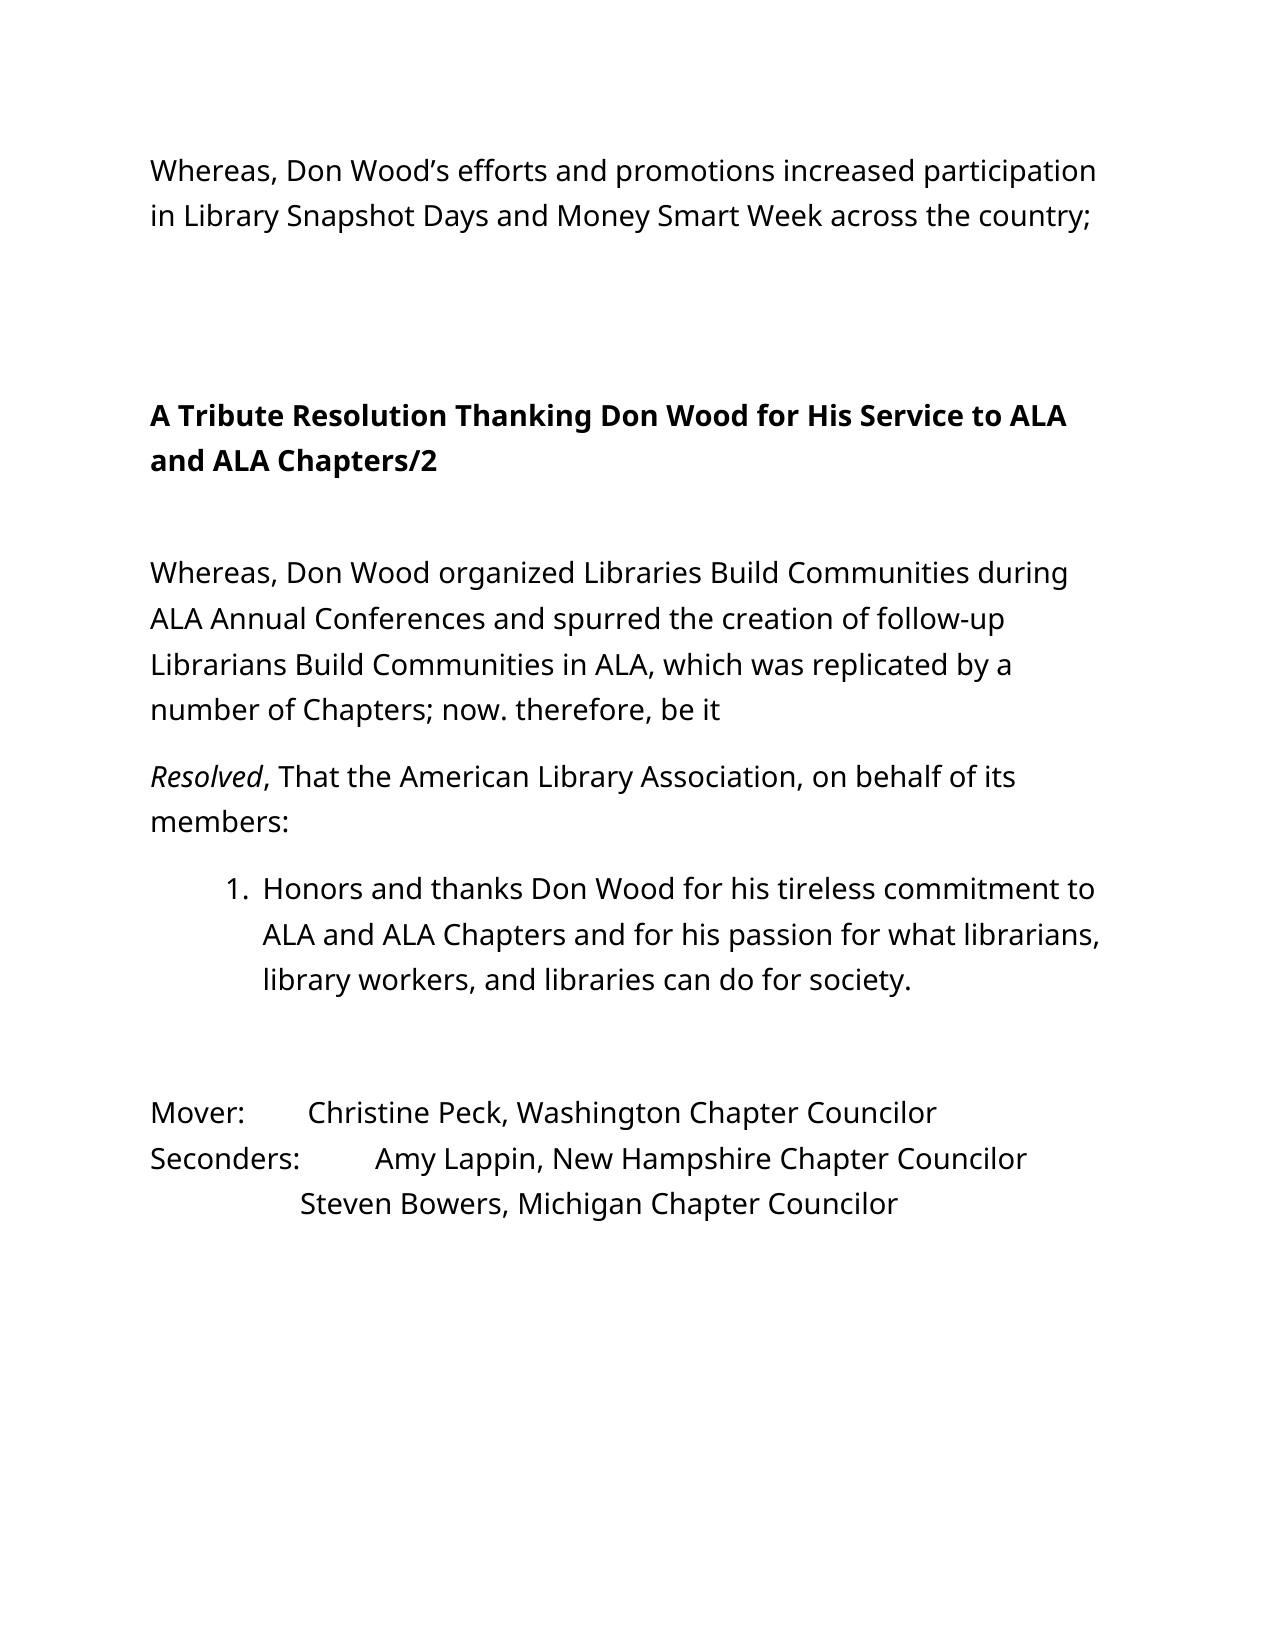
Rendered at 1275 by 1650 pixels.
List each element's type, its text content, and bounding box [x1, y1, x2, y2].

text Whereas, Don Wood organized Libraries Build Communities during ALA Annual Conferences and spurred the creation of follow-up Librarians Build Communities in ALA, which was replicated by a number of Chapters; now. therefore, be it [150, 553, 1125, 729]
text Mover: Christine Peck, Washington Chapter Councilor [150, 1092, 1125, 1132]
text Seconders: Amy Lappin, New Hampshire Chapter Councilor [150, 1138, 1125, 1178]
text Whereas, Don Wood’s efforts and promotions increased participation in Library Snapshot Days and Money Smart Week across the country; [150, 150, 1125, 235]
text Steven Bowers, Michigan Chapter Councilor [225, 1183, 1125, 1223]
list Honors and thanks Don Wood for his tireless commitment to ALA and ALA Chapters and for his passion for what librarians, library workers, and libraries can do for society. [225, 868, 1125, 999]
text A Tribute Resolution Thanking Don Wood for His Service to ALA and ALA Chapters/2 [150, 395, 1125, 480]
text Resolved, That the American Library Association, on behalf of its members: [150, 756, 1125, 841]
